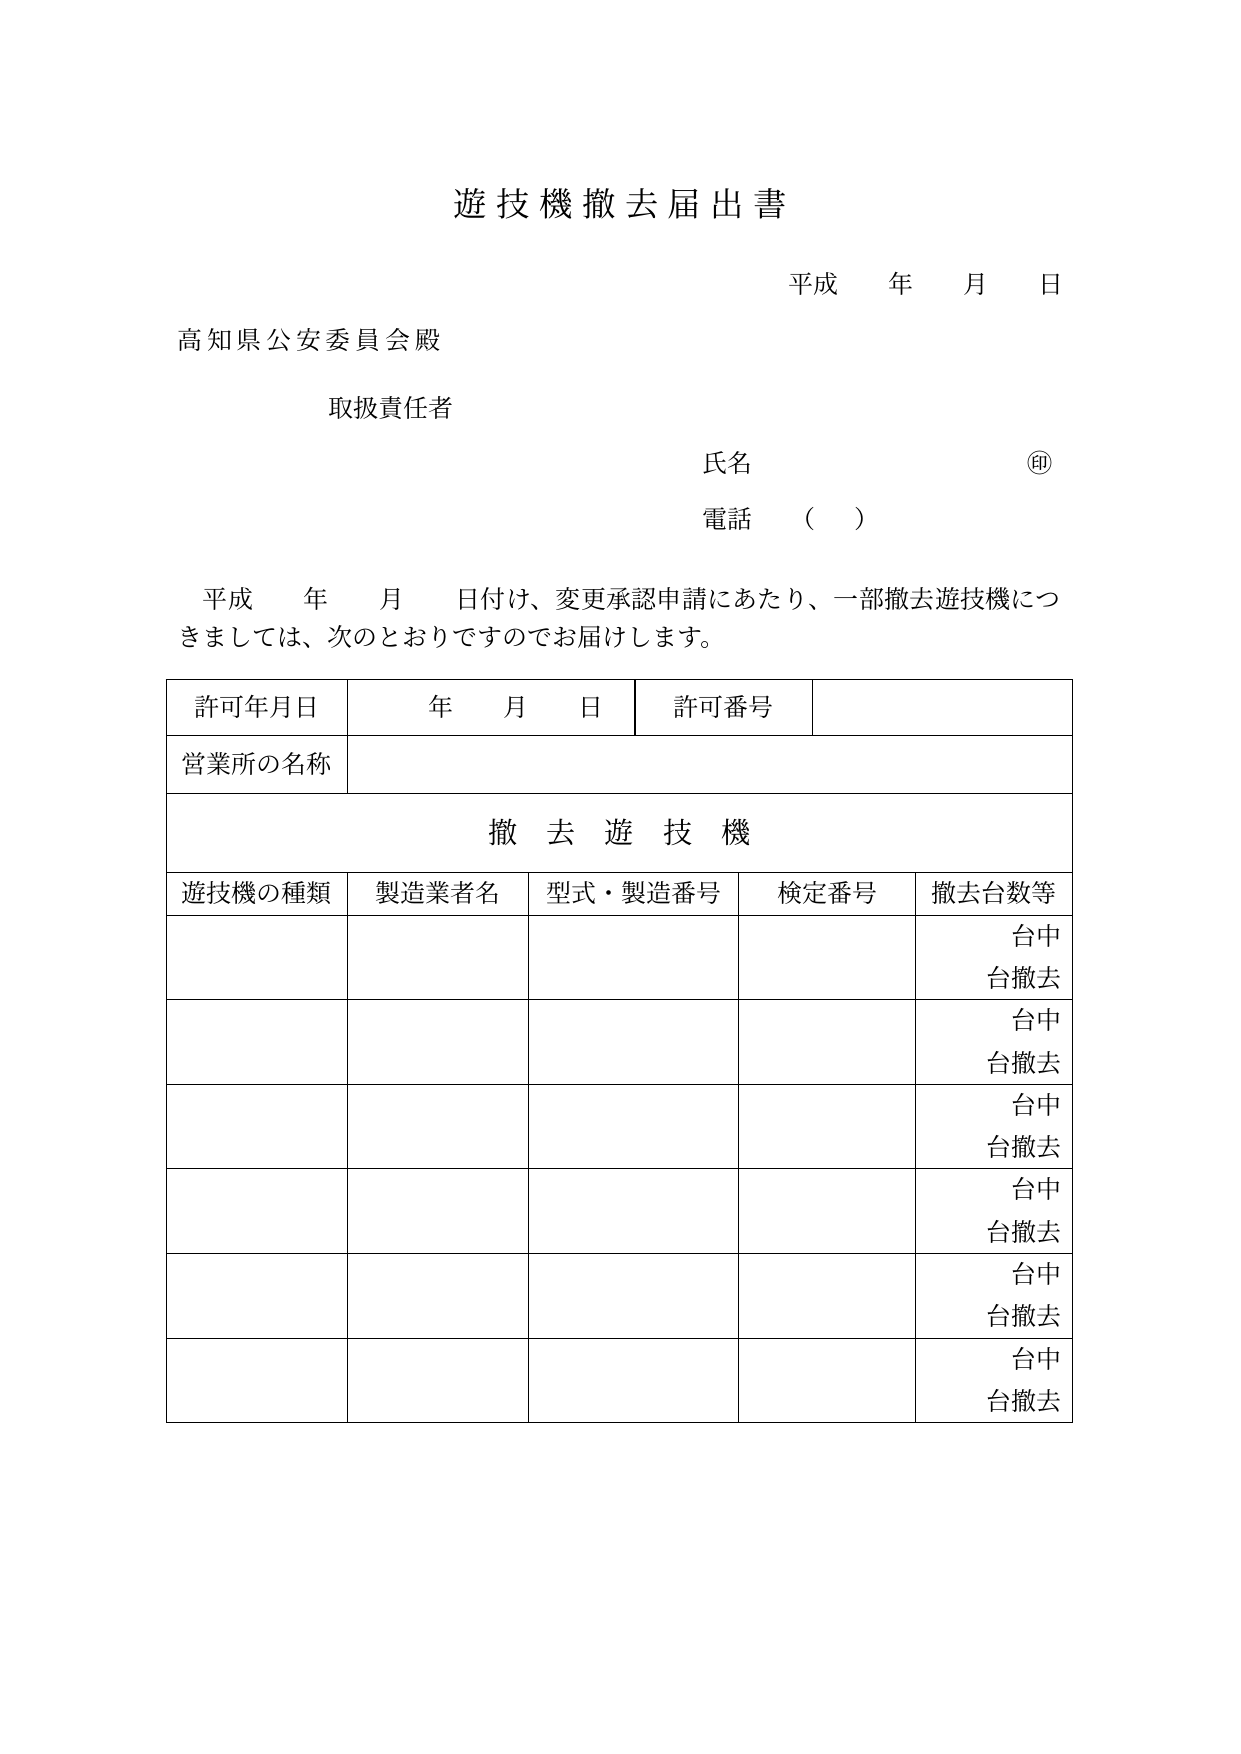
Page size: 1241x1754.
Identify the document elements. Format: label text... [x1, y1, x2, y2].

table_header 許可番号 [636, 680, 812, 735]
table_cell [348, 1085, 528, 1168]
table_cell 台撤去 [916, 1380, 1072, 1422]
table_cell [167, 1085, 347, 1168]
table_cell 台撤去 [916, 1211, 1072, 1253]
table_cell 台中 [916, 1000, 1072, 1041]
table_cell [739, 1085, 915, 1168]
table_cell 撤 去 遊 技 機 [167, 794, 1072, 872]
text 高知県公安委員会殿 [177, 320, 1063, 357]
table_cell [167, 916, 347, 999]
table_cell 台撤去 [916, 1295, 1072, 1337]
table_cell 検定番号 [739, 873, 915, 914]
table_cell 台撤去 [916, 957, 1072, 999]
table_cell [739, 916, 915, 999]
text 取扱責任者 [177, 388, 1063, 425]
table_cell [529, 1169, 738, 1253]
table_cell [529, 1085, 738, 1168]
table_cell [529, 1339, 738, 1422]
table_cell [348, 916, 528, 999]
table_cell [739, 1254, 915, 1337]
table_cell [348, 1254, 528, 1337]
table_cell 台撤去 [916, 1126, 1072, 1168]
table_cell 営業所の名称 [167, 736, 347, 792]
table_cell [167, 1169, 347, 1253]
table_cell [167, 1000, 347, 1084]
table_cell 製造業者名 [348, 873, 528, 914]
text 平成 年 月 日 [177, 264, 1063, 302]
table_cell 台中 [916, 1169, 1072, 1211]
table_cell [529, 916, 738, 999]
text 電話 （ ） [177, 499, 1063, 536]
table_cell [348, 1339, 528, 1422]
table_cell [529, 1000, 738, 1084]
table_cell [348, 1169, 528, 1253]
table_cell 台中 [916, 1085, 1072, 1126]
table_cell [739, 1339, 915, 1422]
table_header [813, 680, 1072, 735]
table_header 年 月 日 [348, 680, 634, 735]
table_cell 台中 [916, 1339, 1072, 1380]
text 遊技機撤去届出書 [177, 164, 1063, 239]
table_cell [529, 1254, 738, 1337]
table_cell [167, 1339, 347, 1422]
table_cell [167, 1254, 347, 1337]
table_cell 台中 [916, 916, 1072, 957]
table_cell 撤去台数等 [916, 873, 1072, 914]
table_header 許可年月日 [167, 680, 347, 735]
table_cell 型式・製造番号 [529, 873, 738, 914]
text 氏名 ㊞ [177, 443, 1063, 481]
table_cell [739, 1000, 915, 1084]
table_cell 遊技機の種類 [167, 873, 347, 914]
text 平成 年 月 日付け、変更承認申請にあたり、一部撤去遊技機につきましては、次のとおりですのでお届けします。 [177, 579, 1063, 654]
table_cell [348, 736, 1072, 792]
table_cell [348, 1000, 528, 1084]
table_cell [739, 1169, 915, 1253]
table_cell 台中 [916, 1254, 1072, 1295]
table_cell 台撤去 [916, 1041, 1072, 1084]
